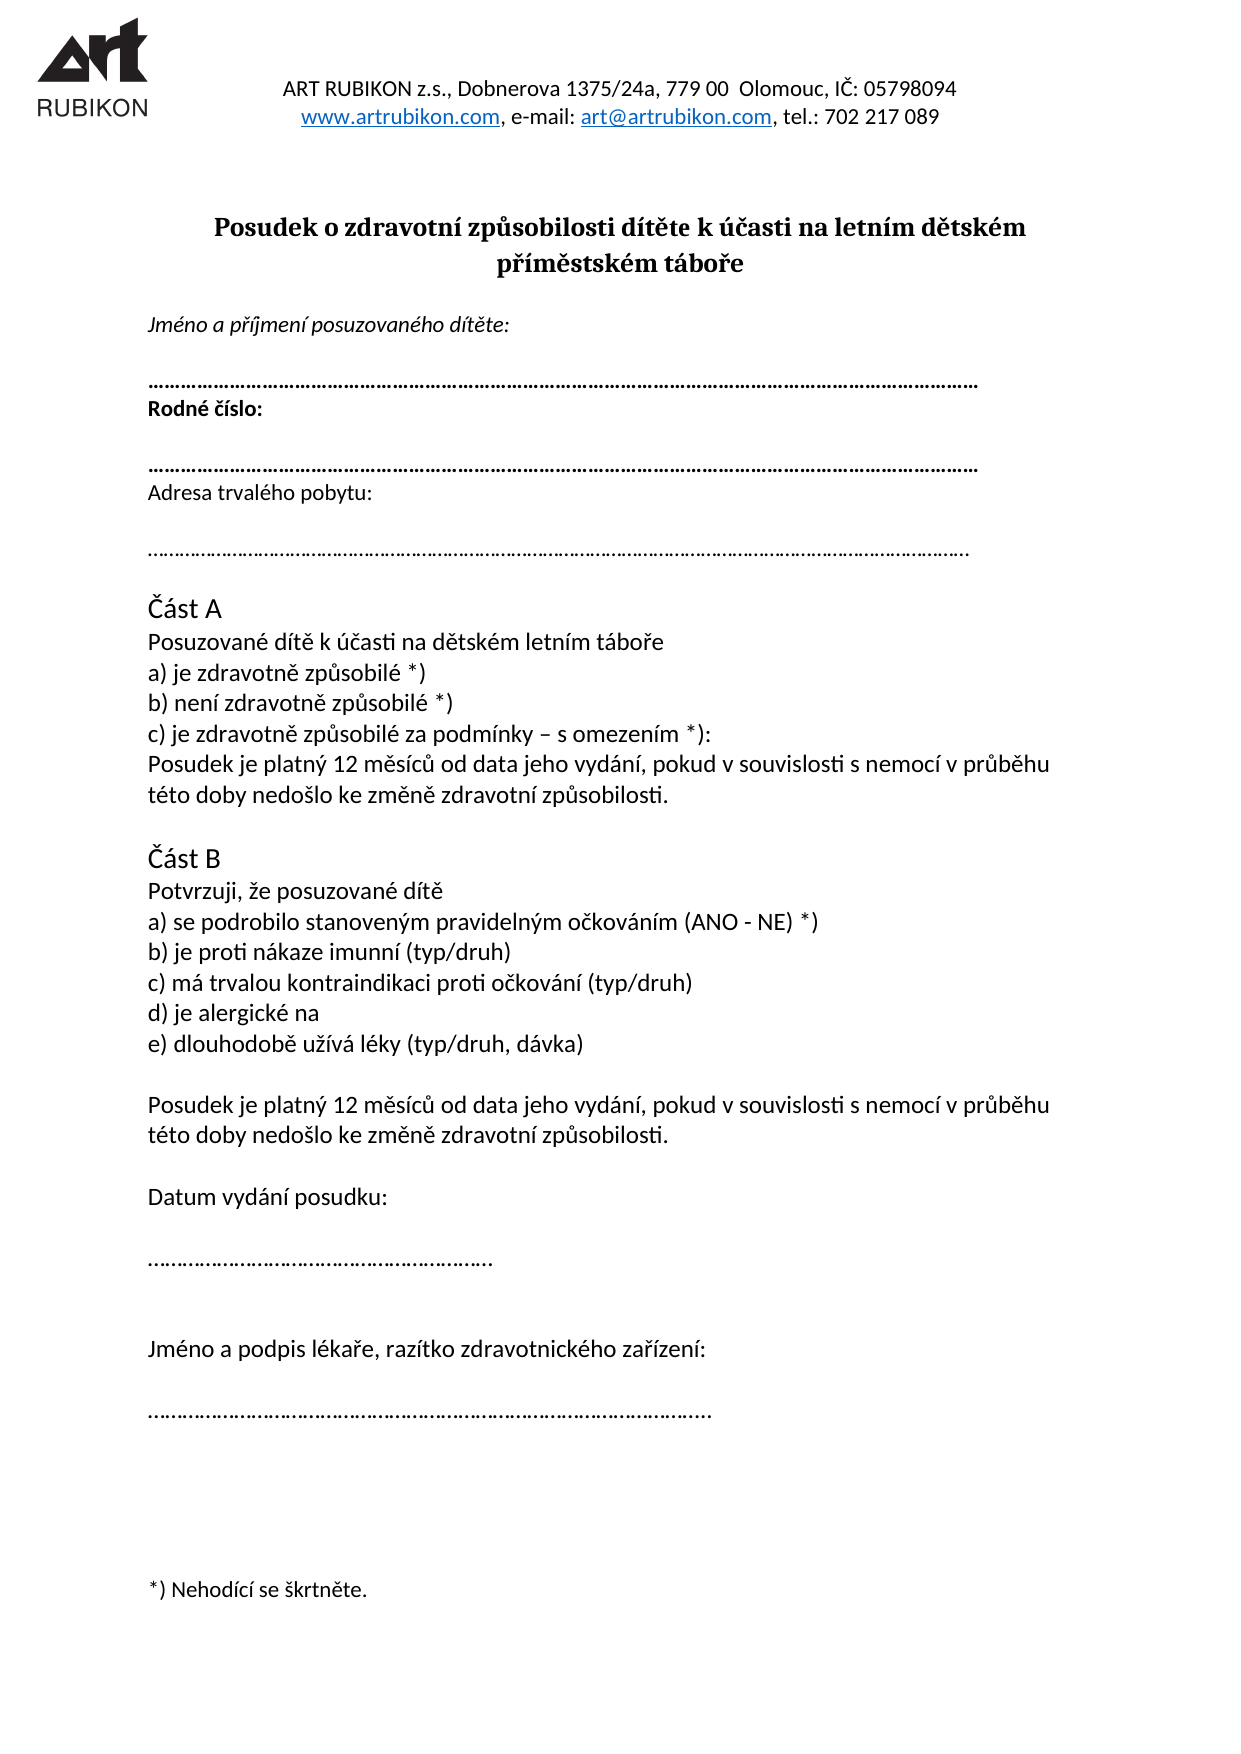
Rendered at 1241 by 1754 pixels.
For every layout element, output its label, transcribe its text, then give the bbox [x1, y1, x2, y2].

text ……………………………………………………………………………………………………………………………………… [148, 450, 1093, 478]
text …………………………………………………………………………………….. [148, 1394, 1093, 1425]
text b) je proti nákaze imunní (typ/druh) [148, 936, 1093, 967]
text Rodné číslo: [148, 394, 1093, 422]
text Posuzované dítě k účasti na dětském letním táboře [148, 626, 1093, 657]
text Adresa trvalého pobytu: [148, 478, 1093, 506]
text Část A [148, 591, 1093, 626]
text Posudek je platný 12 měsíců od data jeho vydání, pokud v souvislosti s nemocí v průběhu této doby nedošlo ke změně zdravotní způsobilosti. [148, 748, 1093, 809]
text a) se podrobilo stanoveným pravidelným očkováním (ANO - NE) *) [148, 906, 1093, 936]
text *) Nehodící se škrtněte. [148, 1575, 1093, 1603]
text c) je zdravotně způsobilé za podmínky – s omezením *): [148, 718, 1093, 748]
text Jméno a podpis lékaře, razítko zdravotnického zařízení: [148, 1333, 1093, 1364]
text …………………………………………………… [148, 1242, 1093, 1272]
text Jméno a příjmení posuzovaného dítěte: [148, 310, 1093, 338]
text b) není zdravotně způsobilé *) [148, 687, 1093, 718]
text Potvrzuji, že posuzované dítě [148, 875, 1093, 906]
text d) je alergické na [148, 997, 1093, 1028]
text Posudek je platný 12 měsíců od data jeho vydání, pokud v souvislosti s nemocí v průběhu této doby nedošlo ke změně zdravotní způsobilosti. [148, 1089, 1093, 1150]
text Část B [148, 840, 1093, 875]
text Datum vydání posudku: [148, 1181, 1093, 1211]
subtitle Posudek o zdravotní způsobilosti dítěte k účasti na letním dětském příměstském táboře [148, 212, 1093, 279]
text ……………………………………………………………………………………………………………………………………… [148, 366, 1093, 394]
text c) má trvalou kontraindikaci proti očkování (typ/druh) [148, 967, 1093, 997]
text e) dlouhodobě užívá léky (typ/druh, dávka) [148, 1028, 1093, 1058]
text ………………………………………………………………………………………………………………………………………… [148, 534, 1093, 562]
text a) je zdravotně způsobilé *) [148, 657, 1093, 687]
